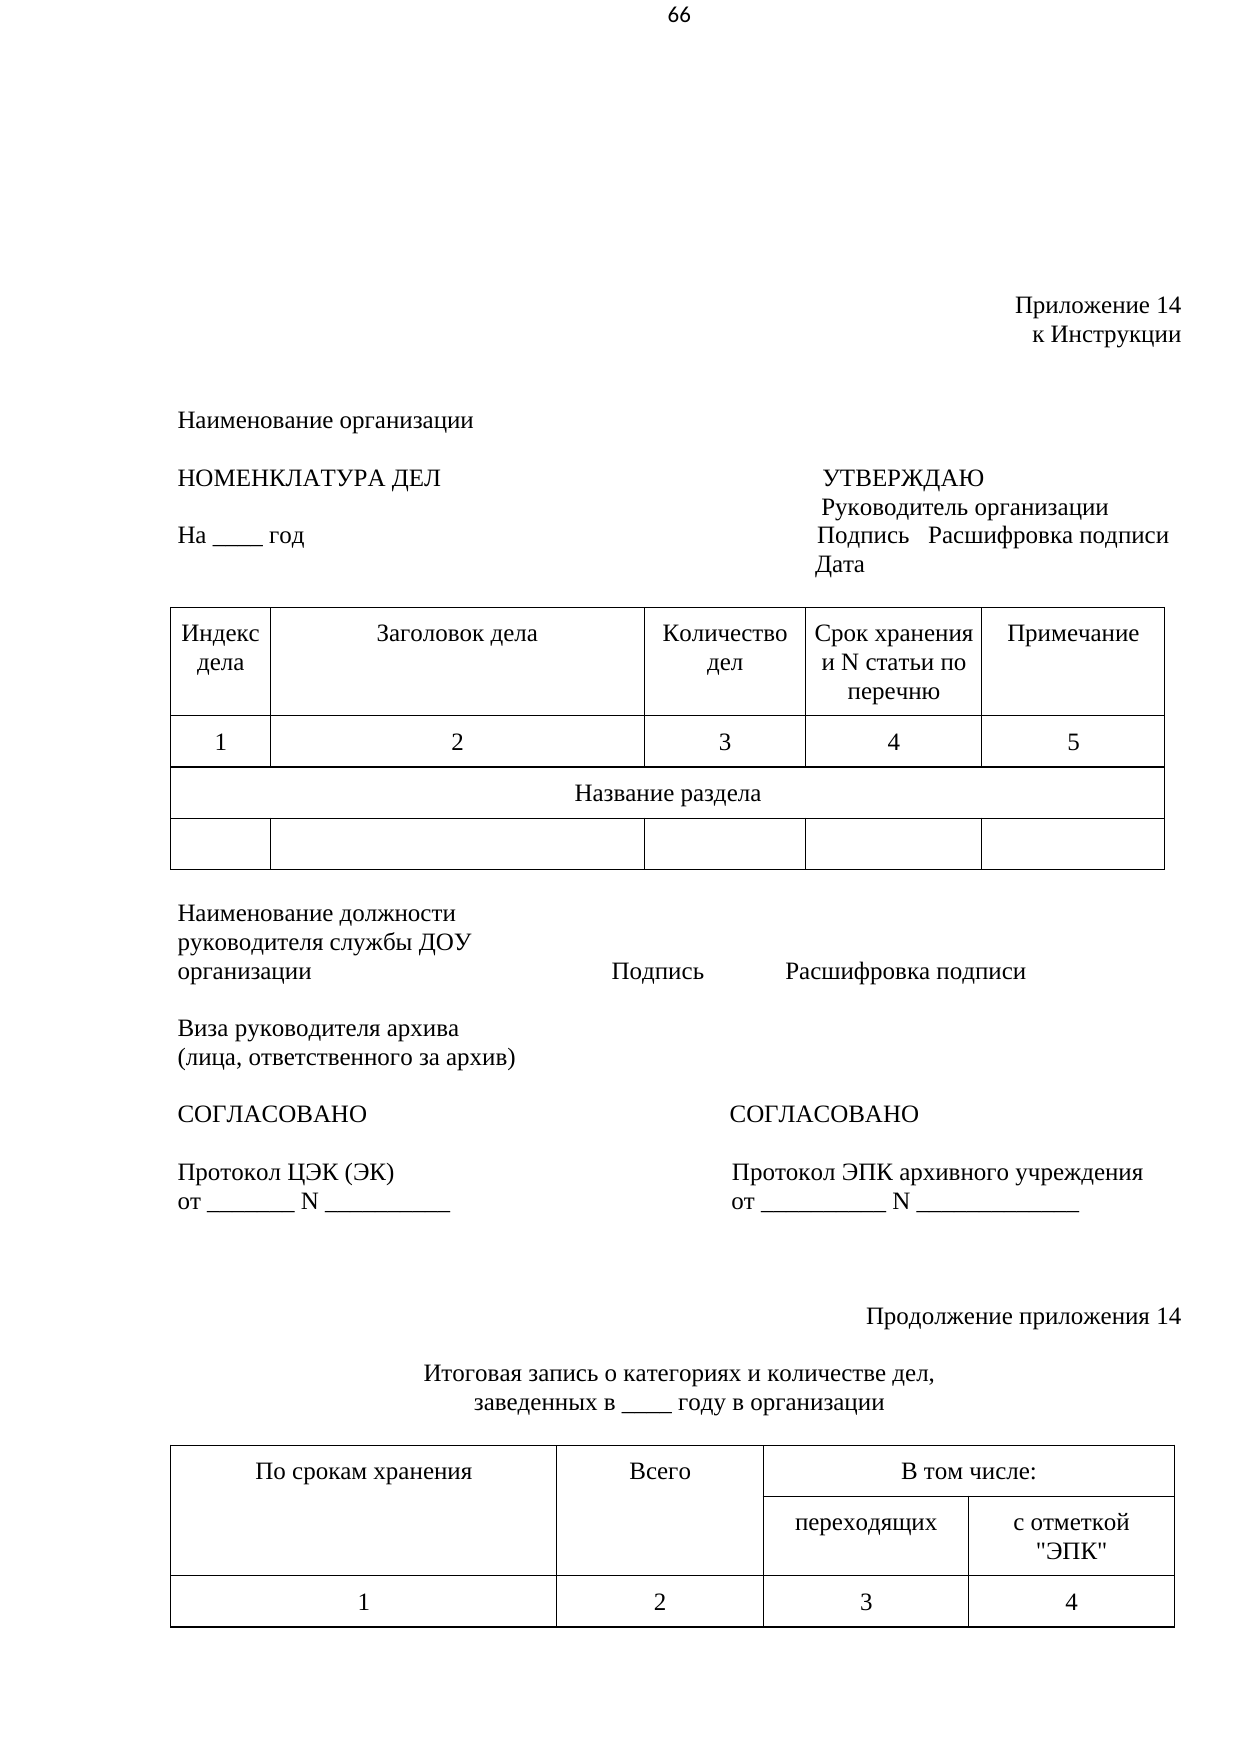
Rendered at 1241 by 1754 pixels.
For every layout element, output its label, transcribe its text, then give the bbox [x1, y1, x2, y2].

table_cell 5 [982, 716, 1164, 766]
table_cell 3 [645, 716, 805, 766]
text Руководитель организации [177, 492, 1181, 521]
table_cell 4 [969, 1576, 1174, 1626]
text организации Подпись Расшифровка подписи [177, 956, 1181, 984]
table_cell с отметкой "ЭПК" [969, 1497, 1174, 1575]
table_cell [645, 819, 805, 868]
text Дата [177, 549, 1181, 578]
text заведенных в ____ году в организации [177, 1387, 1181, 1416]
text Виза руководителя архива [177, 1013, 1181, 1042]
text Наименование должности [177, 898, 1181, 927]
table_cell [982, 819, 1164, 868]
text (лица, ответственного за архив) [177, 1042, 1181, 1071]
table_cell 4 [806, 716, 981, 766]
table_cell [806, 819, 981, 868]
text НОМЕНКЛАТУРА ДЕЛ УТВЕРЖДАЮ [177, 463, 1181, 492]
text На ____ год Подпись Расшифровка подписи [177, 521, 1181, 549]
table_cell переходящих [764, 1497, 968, 1575]
table_header По срокам хранения [171, 1446, 556, 1575]
table_cell Название раздела [171, 768, 1164, 817]
table_cell 1 [171, 1576, 556, 1626]
text СОГЛАСОВАНО СОГЛАСОВАНО [177, 1099, 1181, 1128]
text Приложение 14 [177, 291, 1181, 319]
table_cell [271, 819, 644, 868]
table_header Примечание [982, 608, 1164, 715]
text руководителя службы ДОУ [177, 927, 1181, 956]
table_cell 2 [271, 716, 644, 766]
text Итоговая запись о категориях и количестве дел, [177, 1358, 1181, 1387]
table_cell 3 [764, 1576, 968, 1626]
text Продолжение приложения 14 [177, 1301, 1181, 1329]
text к Инструкции [177, 319, 1181, 348]
table_header Индекс дела [171, 608, 270, 715]
text Наименование организации [177, 406, 1181, 434]
table_header Всего [557, 1446, 763, 1575]
table_cell [171, 819, 270, 868]
table_header Срок хранения и N статьи по перечню [806, 608, 981, 715]
table_header Количество дел [645, 608, 805, 715]
table_cell 1 [171, 716, 270, 766]
table_cell 2 [557, 1576, 763, 1626]
table_header Заголовок дела [271, 608, 644, 715]
table_header В том числе: [764, 1446, 1174, 1496]
text от _______ N __________ от __________ N _____________ [177, 1186, 1181, 1214]
text Протокол ЦЭК (ЭК) Протокол ЭПК архивного учреждения [177, 1157, 1181, 1186]
